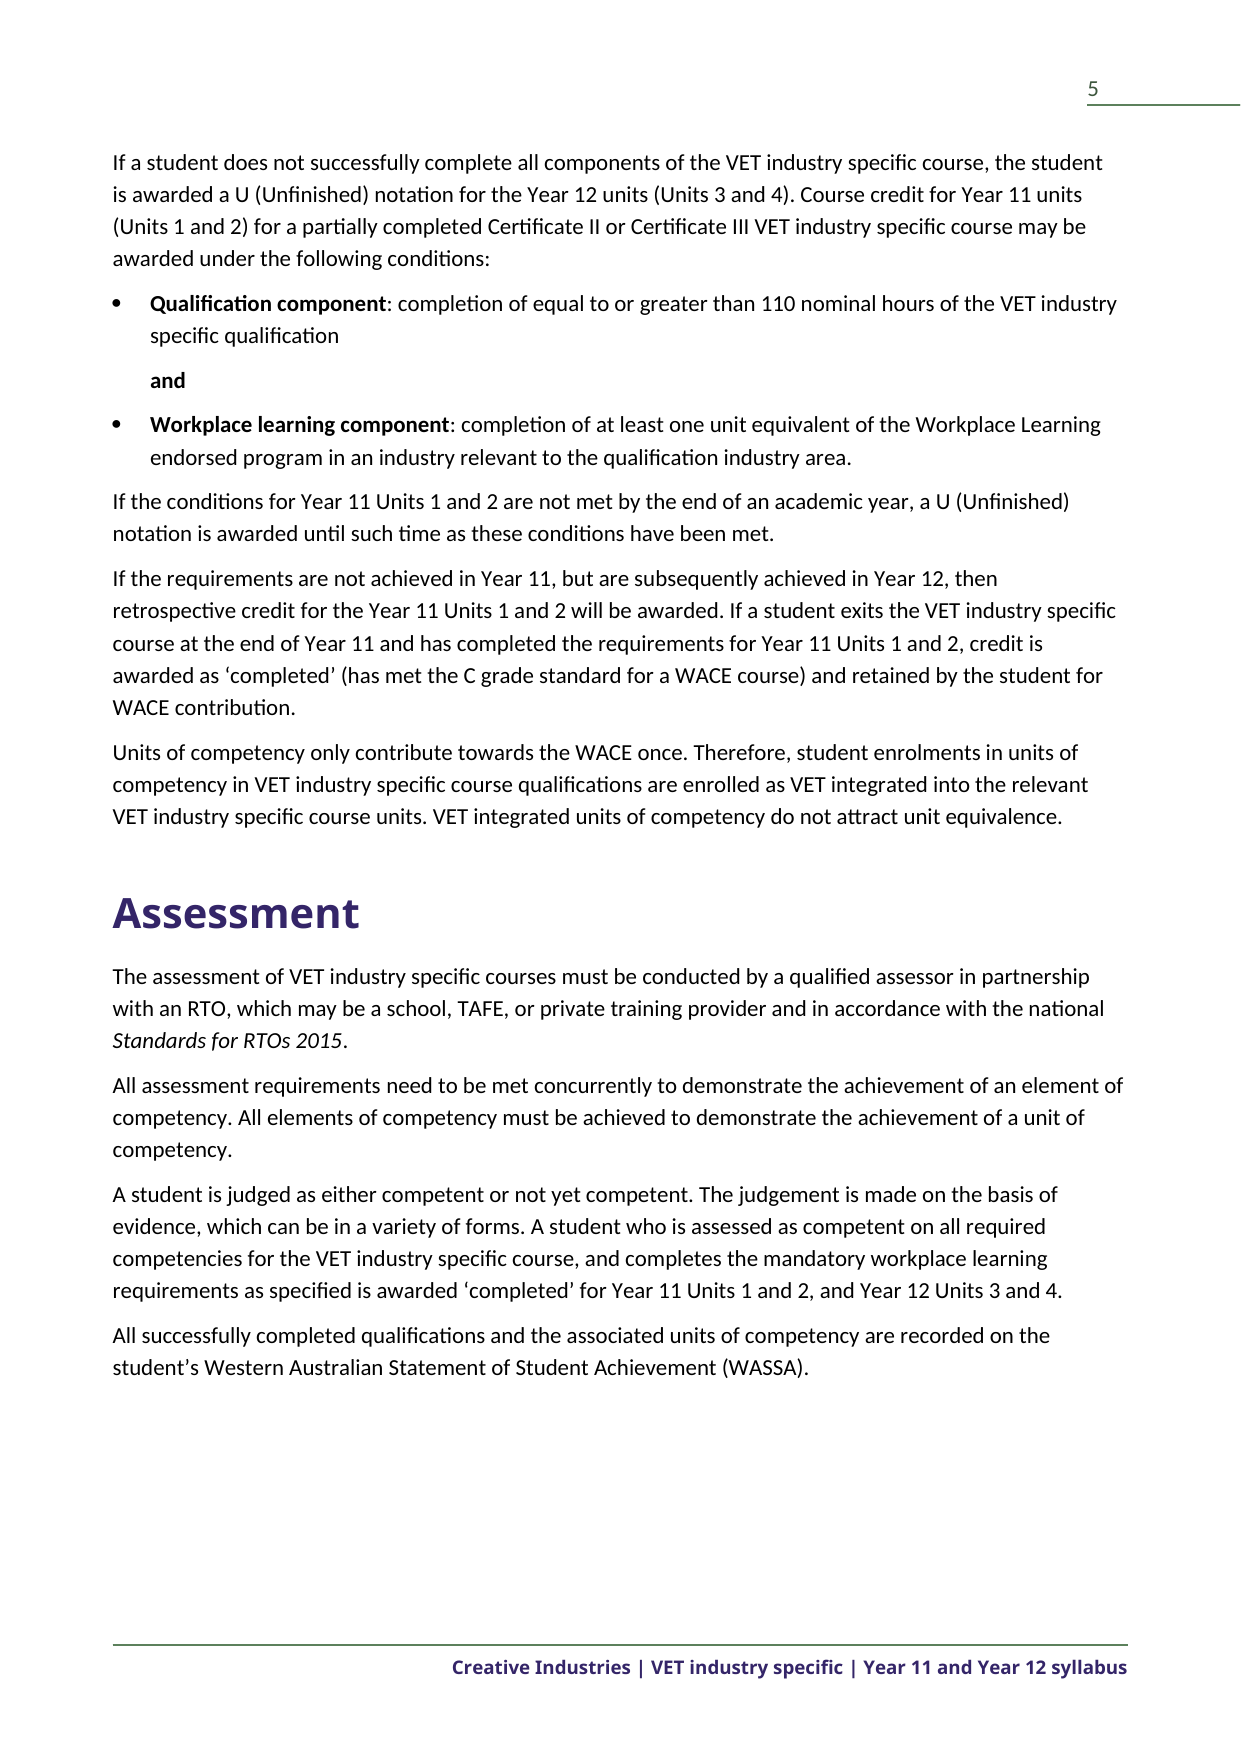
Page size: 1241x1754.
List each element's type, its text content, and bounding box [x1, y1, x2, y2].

subtitle Assessment [112, 884, 1128, 941]
text If the conditions for Year 11 Units 1 and 2 are not met by the end of an academic year, a U (Unfinished) notation is awarded until such time as these conditions have been met. [112, 487, 1128, 548]
list Qualification component: completion of equal to or greater than 110 nominal hours of the VET industry specific qualification [112, 289, 1128, 349]
text The assessment of VET industry specific courses must be conducted by a qualified assessor in partnership with an RTO, which may be a school, TAFE, or private training provider and in accordance with the national Standards for RTOs 2015. [112, 962, 1128, 1054]
text A student is judged as either competent or not yet competent. The judgement is made on the basis of evidence, which can be in a variety of forms. A student who is assessed as competent on all required competencies for the VET industry specific course, and completes the mandatory workplace learning requirements as specified is awarded ‘completed’ for Year 11 Units 1 and 2, and Year 12 Units 3 and 4. [112, 1180, 1128, 1305]
list Workplace learning component: completion of at least one unit equivalent of the Workplace Learning endorsed program in an industry relevant to the qualification industry area. [112, 411, 1128, 471]
text All assessment requirements need to be met concurrently to demonstrate the achievement of an element of competency. All elements of competency must be achieved to demonstrate the achievement of a unit of competency. [112, 1071, 1128, 1163]
text If a student does not successfully complete all components of the VET industry specific course, the student is awarded a U (Unfinished) notation for the Year 12 units (Units 3 and 4). Course credit for Year 11 units (Units 1 and 2) for a partially completed Certificate II or Certificate III VET industry specific course may be awarded under the following conditions: [112, 148, 1128, 272]
text Units of competency only contribute towards the WACE once. Therefore, student enrolments in units of competency in VET industry specific course qualifications are enrolled as VET integrated into the relevant VET industry specific course units. VET integrated units of competency do not attract unit equivalence. [112, 738, 1128, 830]
text and [112, 366, 1128, 394]
text If the requirements are not achieved in Year 11, but are subsequently achieved in Year 12, then retrospective credit for the Year 11 Units 1 and 2 will be awarded. If a student exits the VET industry specific course at the end of Year 11 and has completed the requirements for Year 11 Units 1 and 2, credit is awarded as ‘completed’ (has met the C grade standard for a WACE course) and retained by the student for WACE contribution. [112, 564, 1128, 721]
text All successfully completed qualifications and the associated units of competency are recorded on the student’s Western Australian Statement of Student Achievement (WASSA). [112, 1321, 1128, 1382]
